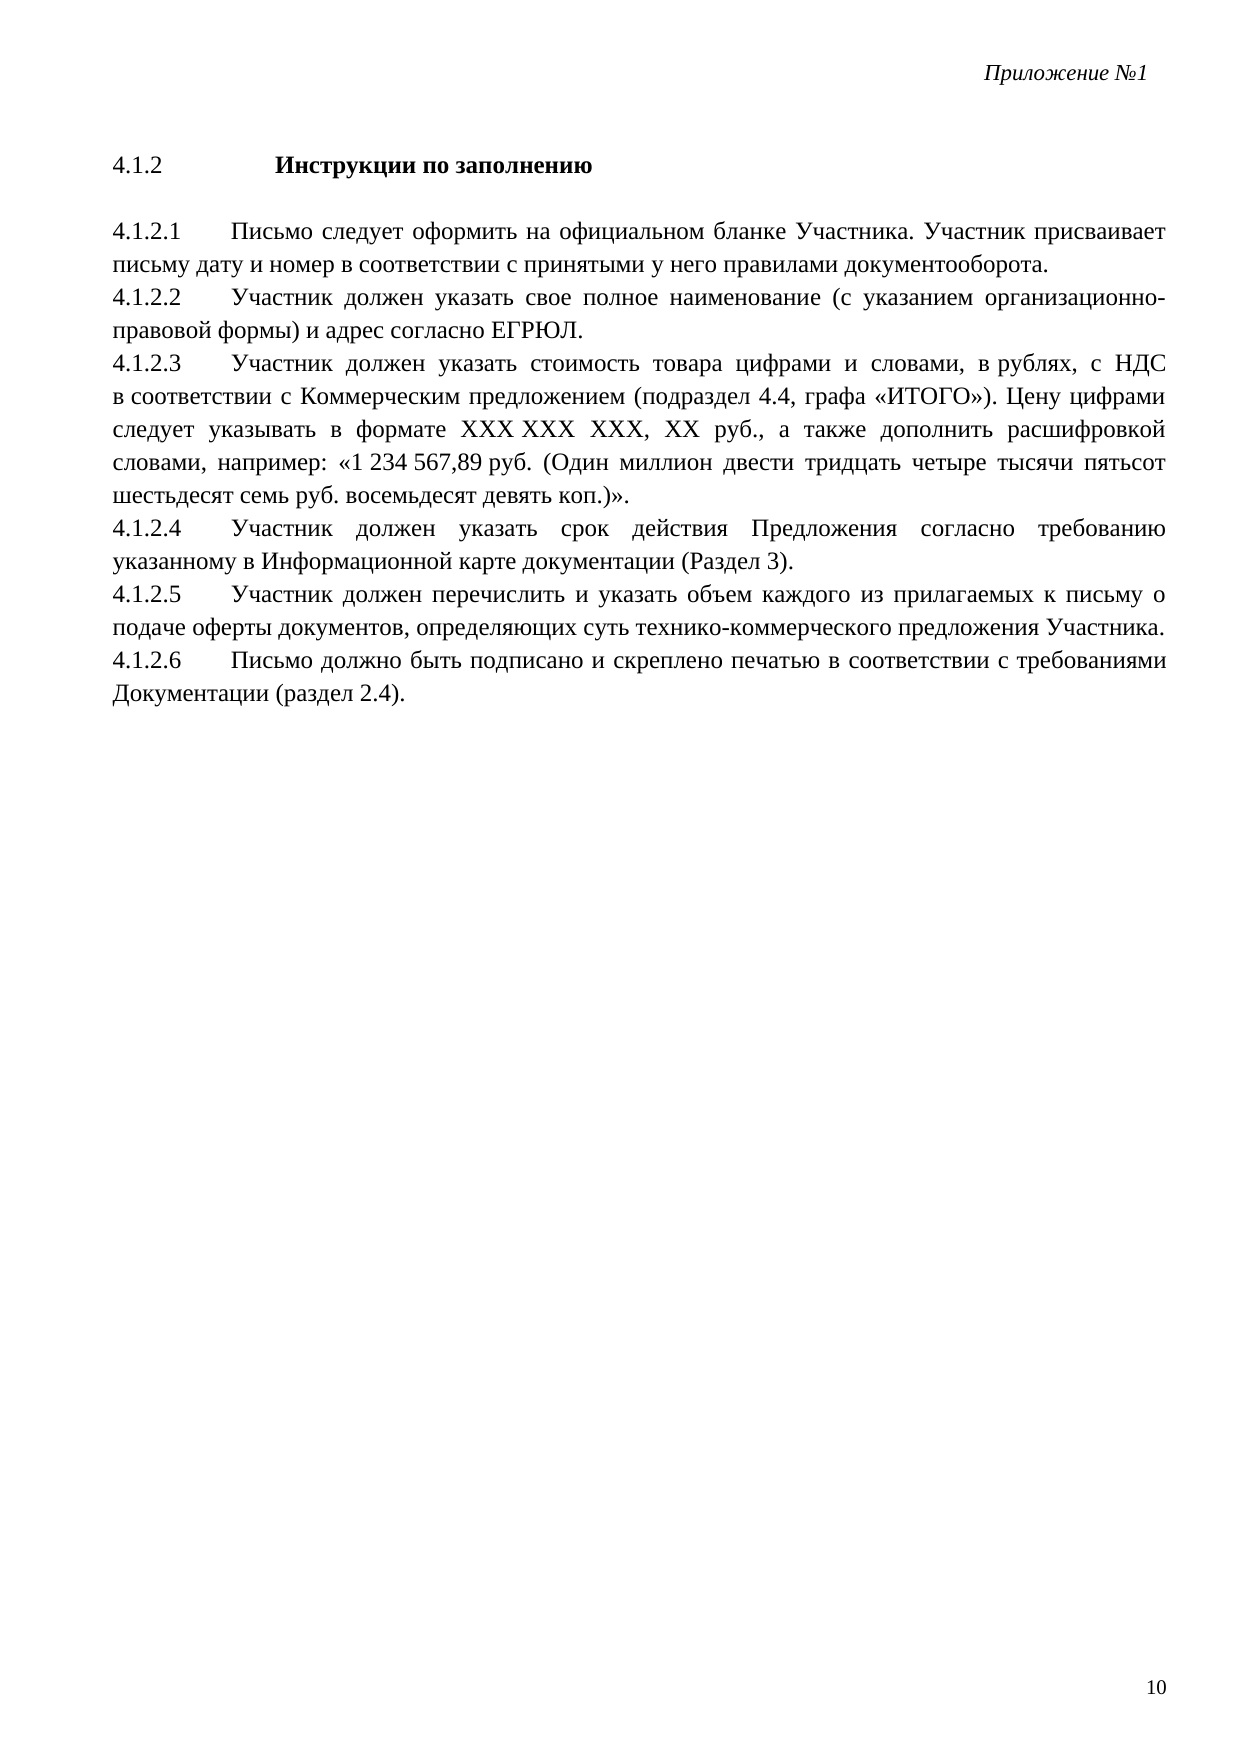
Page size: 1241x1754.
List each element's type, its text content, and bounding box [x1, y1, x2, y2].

text Участник должен указать срок действия Предложения согласно требованию указанному в Информационной карте документации (Раздел 3). [112, 513, 1167, 575]
text Письмо должно быть подписано и скреплено печатью в соответствии с требованиями Документации (раздел 2.4). [112, 645, 1167, 707]
text Инструкции по заполнению [112, 150, 1167, 179]
text Участник должен указать свое полное наименование (с указанием организационно-правовой формы) и адрес согласно ЕГРЮЛ. [112, 282, 1167, 344]
text Участник должен перечислить и указать объем каждого из прилагаемых к письму о подаче оферты документов, определяющих суть технико-коммерческого предложения Участника. [112, 579, 1167, 641]
text Участник должен указать стоимость товара цифрами и словами, в рублях, с НДС в соответствии с Коммерческим предложением (подраздел 4.4, графа «ИТОГО»). Цену цифрами следует указывать в формате ХХХ ХХХ XXX, ХХ руб., а также дополнить расшифровкой словами, например: «1 234 567,89 руб. (Один миллион двести тридцать четыре тысячи пятьсот шестьдесят семь руб. восемьдесят девять коп.)». [112, 348, 1167, 509]
text Письмо следует оформить на официальном бланке Участника. Участник присваивает письму дату и номер в соответствии с принятыми у него правилами документооборота. [112, 216, 1167, 278]
